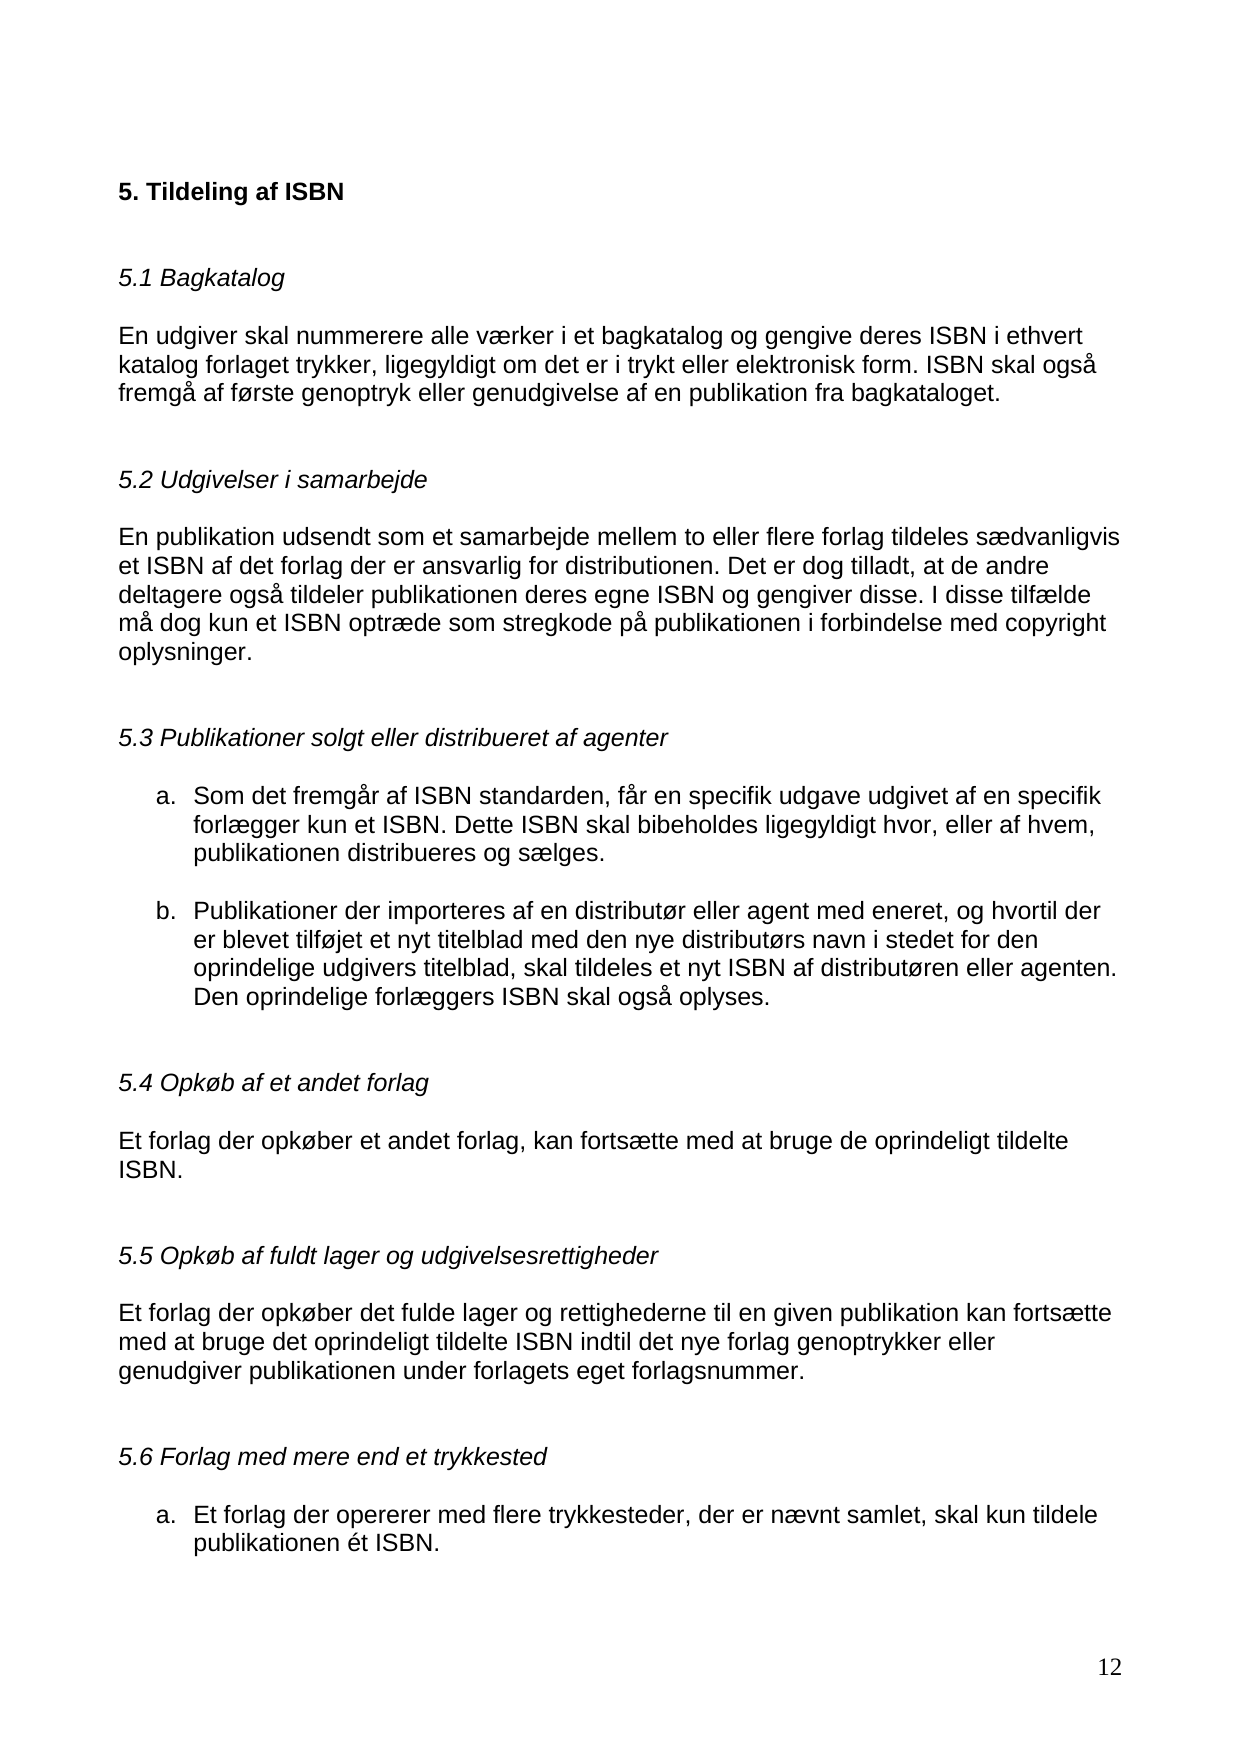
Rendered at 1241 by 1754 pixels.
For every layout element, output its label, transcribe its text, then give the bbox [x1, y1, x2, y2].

text En udgiver skal nummerere alle værker i et bagkatalog og gengive deres ISBN i ethvert katalog forlaget trykker, ligegyldigt om det er i trykt eller elektronisk form. ISBN skal også fremgå af første genoptryk eller genudgivelse af en publikation fra bagkataloget. [118, 321, 1122, 407]
list Som det fremgår af ISBN standarden, får en specifik udgave udgivet af en specifik forlægger kun et ISBN. Dette ISBN skal bibeholdes ligegyldigt hvor, eller af hvem, publikationen distribueres og sælges. [156, 781, 1122, 896]
text 5.3 Publikationer solgt eller distribueret af agenter [118, 723, 1122, 752]
text Et forlag der opkøber det fulde lager og rettighederne til en given publikation kan fortsætte med at bruge det oprindeligt tildelte ISBN indtil det nye forlag genoptrykker eller genudgiver publikationen under forlagets eget forlagsnummer. [118, 1298, 1122, 1385]
text Et forlag der opkøber et andet forlag, kan fortsætte med at bruge de oprindeligt tildelte ISBN. [118, 1126, 1122, 1183]
list Et forlag der opererer med flere trykkesteder, der er nævnt samlet, skal kun tildele publikationen ét ISBN. [156, 1500, 1122, 1557]
text En publikation udsendt som et samarbejde mellem to eller flere forlag tildeles sædvanligvis et ISBN af det forlag der er ansvarlig for distributionen. Det er dog tilladt, at de andre deltagere også tildeler publikationen deres egne ISBN og gengiver disse. I disse tilfælde må dog kun et ISBN optræde som stregkode på publikationen i forbindelse med copyright oplysninger. [118, 522, 1122, 666]
text 5.1 Bagkatalog [118, 263, 1122, 292]
text 5. Tildeling af ISBN [118, 177, 1122, 206]
list Publikationer der importeres af en distributør eller agent med eneret, og hvortil der er blevet tilføjet et nyt titelblad med den nye distributørs navn i stedet for den oprindelige udgivers titelblad, skal tildeles et nyt ISBN af distributøren eller agenten. Den oprindelige forlæggers ISBN skal også oplyses. [156, 896, 1122, 1011]
text 5.4 Opkøb af et andet forlag [118, 1068, 1122, 1097]
text 5.2 Udgivelser i samarbejde [118, 465, 1122, 493]
text 5.5 Opkøb af fuldt lager og udgivelsesrettigheder [118, 1241, 1122, 1270]
text 5.6 Forlag med mere end et trykkested [118, 1442, 1122, 1471]
